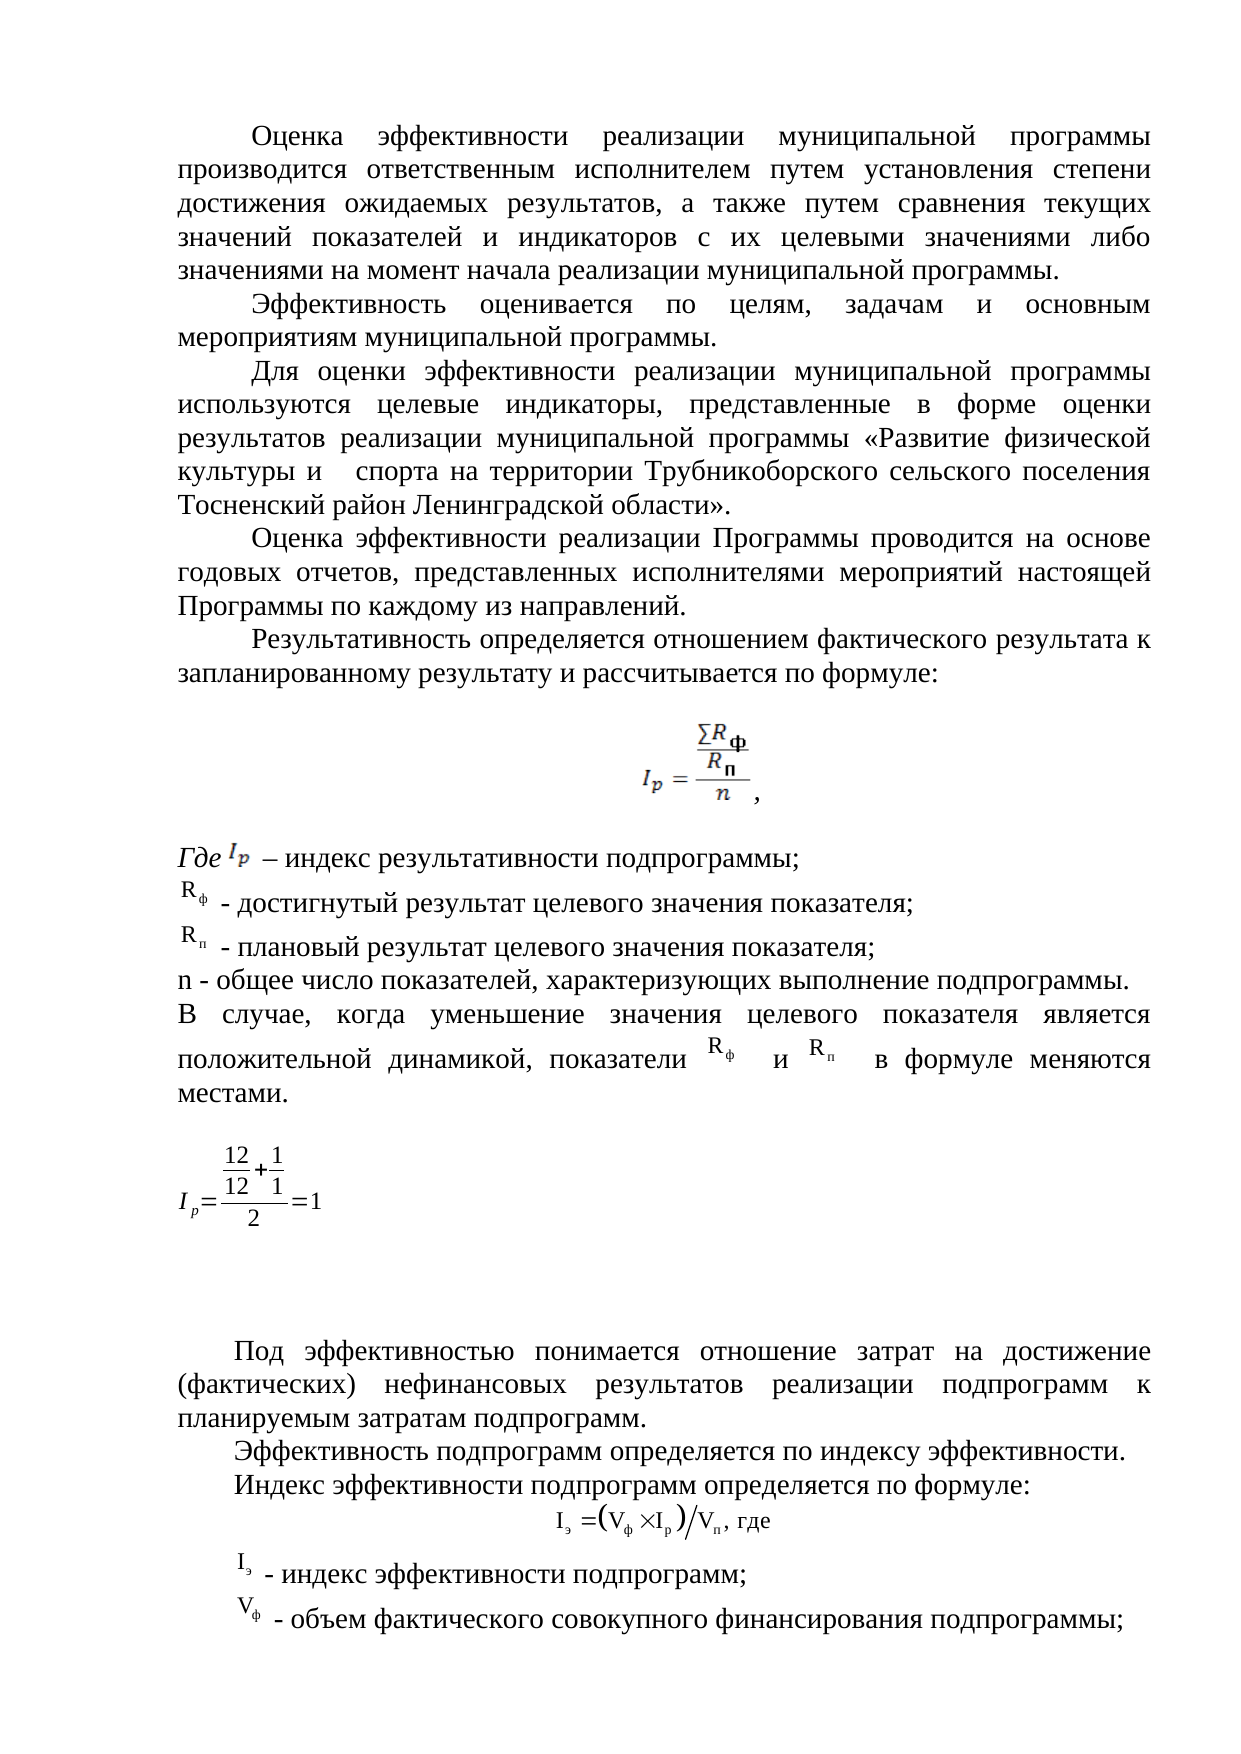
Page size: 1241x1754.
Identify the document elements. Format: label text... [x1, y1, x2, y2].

picture [642, 721, 754, 800]
text Оценка эффективности реализации Программы проводится на основе годовых отчетов, представленных исполнителями мероприятий настоящей Программы по каждому из направлений. [177, 521, 1152, 621]
text Эффективность подпрограмм определяется по индексу эффективности. [177, 1433, 1152, 1467]
text Индекс эффективности подпрограмм определяется по формуле: [177, 1467, 1152, 1500]
text Где – индекс результативности подпрограммы; [177, 840, 1152, 873]
text - объем фактического совокупного финансирования подпрограммы; [177, 1589, 1152, 1635]
text Эффективность оценивается по целям, задачам и основным мероприятиям муниципальной программы. [177, 286, 1152, 353]
text Под эффективностью понимается отношение затрат на достижение (фактических) нефинансовых результатов реализации подпрограмм к планируемым затратам подпрограмм. [177, 1333, 1152, 1433]
text , [177, 722, 1152, 806]
text Для оценки эффективности реализации муниципальной программы используются целевые индикаторы, представленные в форме оценки результатов реализации муниципальной программы «Развитие физической культуры и спорта на территории Трубникоборского сельского поселения Тосненский район Ленинградской области». [177, 353, 1152, 521]
text - достигнутый результат целевого значения показателя; [177, 873, 1152, 919]
text Оценка эффективности реализации муниципальной программы производится ответственным исполнителем путем установления степени достижения ожидаемых результатов, а также путем сравнения текущих значений показателей и индикаторов с их целевыми значениями либо значениями на момент начала реализации муниципальной программы. [177, 118, 1152, 286]
text Результативность определяется отношением фактического результата к запланированному результату и рассчитывается по формуле: [177, 621, 1152, 688]
text - плановый результат целевого значения показателя; [177, 919, 1152, 962]
text В случае, когда уменьшение значения целевого показателя является положительной динамикой, показатели и в формуле меняются местами. [177, 996, 1152, 1108]
text - индекс эффективности подпрограмм; [177, 1546, 1152, 1589]
text n - общее число показателей, характеризующих выполнение подпрограммы. [177, 962, 1152, 996]
picture [228, 840, 256, 867]
